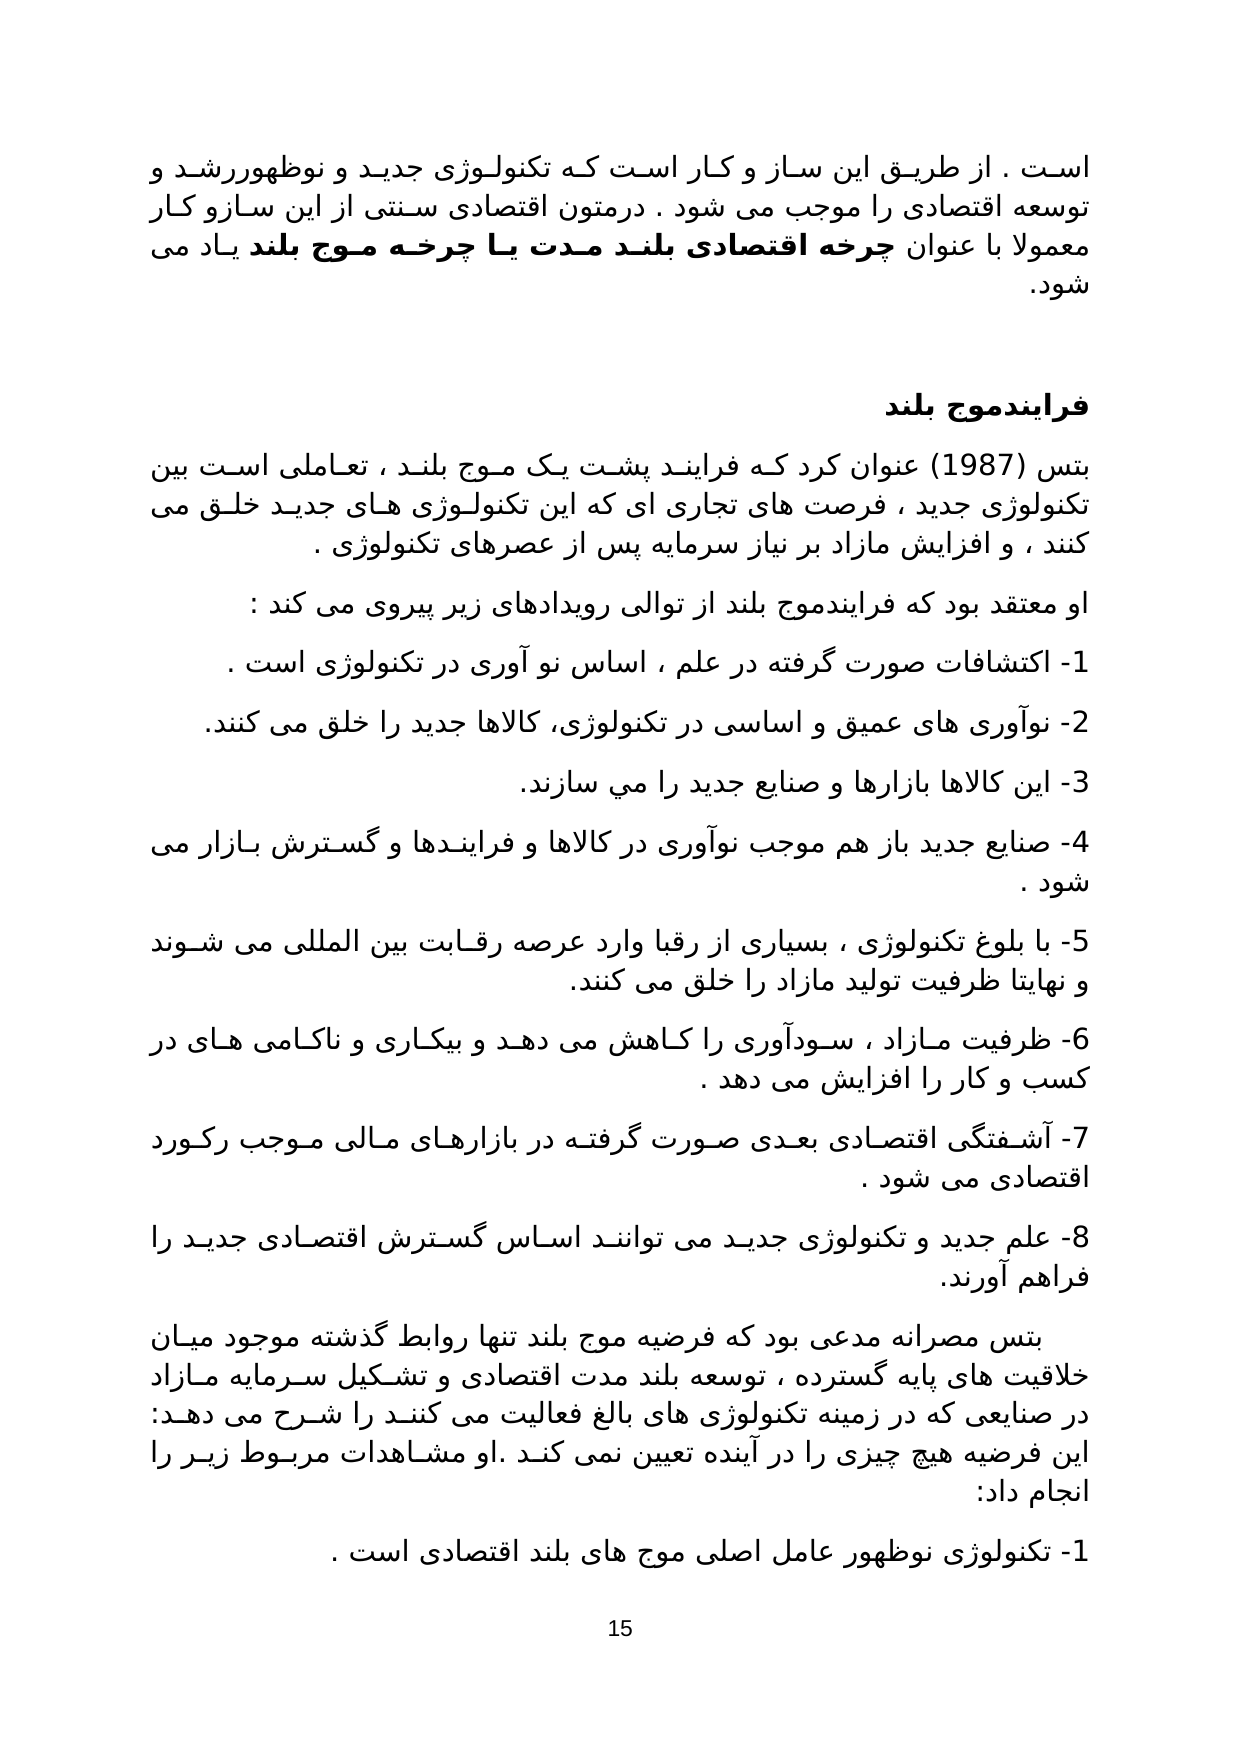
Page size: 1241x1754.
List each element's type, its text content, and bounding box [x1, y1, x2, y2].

text بتس مصرانه مدعی بود که فرضيه موج بلند تنها روابط گذشته موجود ميان خلاقيت های پايه گسترده ، توسعه بلند مدت اقتصادی و تشکيل سرمايه مازاد در صنايعی که در زمينه تکنولوژی های بالغ فعاليت می کنند را شرح می دهد: اين فرضيه هيچ چيزی را در آينده تعيين نمی کند .او مشاهدات مربوط زير را انجام داد: [150, 1319, 1090, 1509]
text 3- اين کالاها بازارها و صنايع جديد را مي سازند. [150, 765, 1090, 799]
text 4- صنايع جديد باز هم موجب نوآوری در کالاها و فرايندها و گسترش بازار می شود . [150, 825, 1090, 898]
text 2- نوآوری های عميق و اساسی در تکنولوژی، کالاها جديد را خلق می کنند. [150, 706, 1090, 739]
text فرايندموج بلند [150, 388, 1090, 422]
text 7- آشفتگی اقتصادی بعدی صورت گرفته در بازارهای مالی موجب رکورد اقتصادی می شود . [150, 1121, 1090, 1194]
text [150, 150, 1090, 301]
text 1- اکتشافات صورت گرفته در علم ، اساس نو آوری در تکنولوژی است . [150, 646, 1090, 680]
text 8- علم جديد و تکنولوژی جديد می توانند اساس گسترش اقتصادی جديد را فراهم آورند. [150, 1220, 1090, 1293]
text 5- با بلوغ تکنولوژی ، بسياری از رقبا وارد عرصه رقابت بين المللی می شوند و نهايتا ظرفيت توليد مازاد را خلق می کنند. [150, 924, 1090, 997]
text او معتقد بود که فرايندموج بلند از توالی رويدادهای زير پيروی می کند : [150, 586, 1090, 620]
text 1- تکنولوژی نوظهور عامل اصلی موج های بلند اقتصادی است . [150, 1534, 1090, 1568]
text 6- ظرفيت مازاد ، سودآوری را کاهش می دهد و بيکاری و ناکامی های در کسب و کار را افزايش می دهد . [150, 1023, 1090, 1096]
text بتس (1987) عنوان کرد که فرايند پشت يک موج بلند ، تعاملی است بين تکنولوژی جديد ، فرصت های تجاری ای که اين تکنولوژی های جديد خلق می کنند ، و افزايش مازاد بر نياز سرمايه پس از عصرهای تکنولوژی . [150, 448, 1090, 560]
